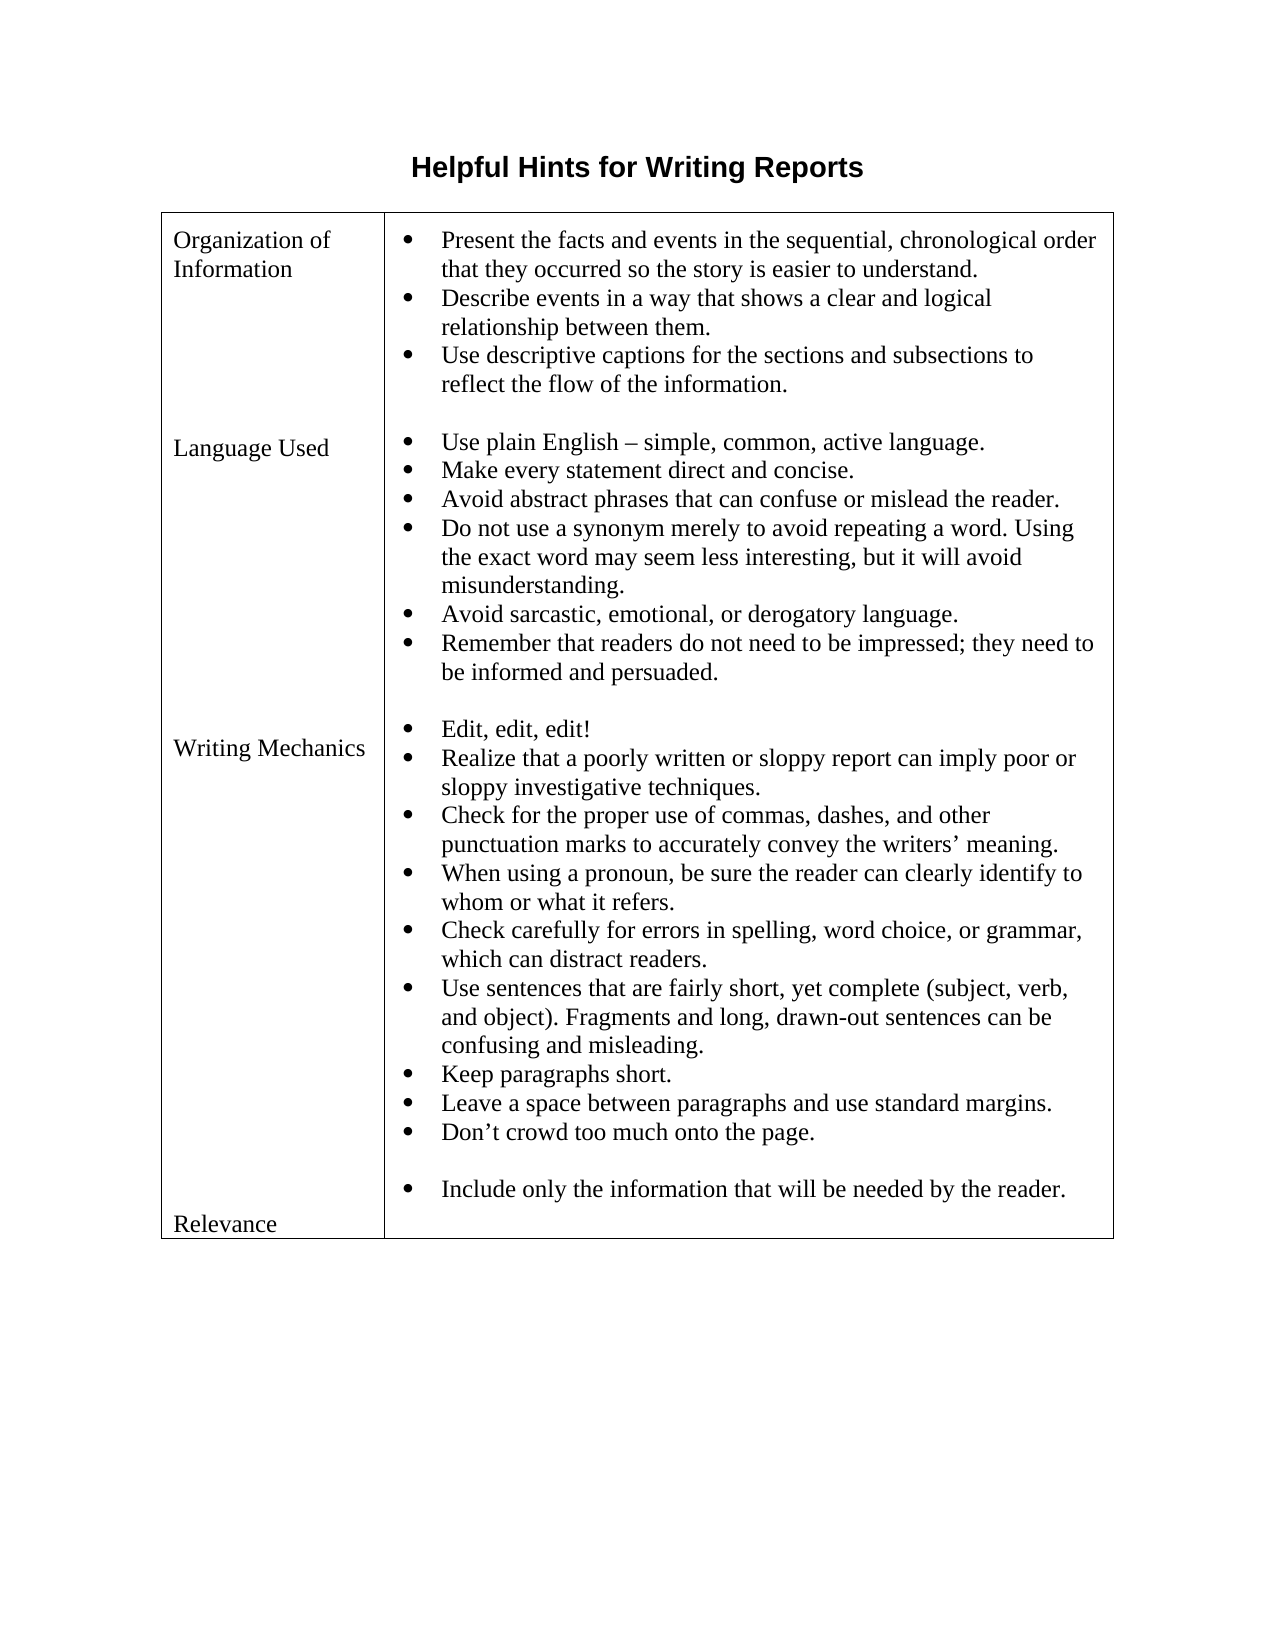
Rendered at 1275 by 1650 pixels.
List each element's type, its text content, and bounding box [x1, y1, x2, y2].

table_header Organization of Information Language Used Writing Mechanics Relevance [162, 213, 384, 1238]
table_header Present the facts and events in the sequential, chronological order that they occurred so the story is easier to understand. Describe events in a way that shows a clear and logical relationship between them. Use descriptive captions for the sections and subsections to reflect the flow of the information. Use plain English – simple, common, active language. Make every statement direct and concise. Avoid abstract phrases that can confuse or mislead the reader. Do not use a synonym merely to avoid repeating a word. Using the exact word may seem less interesting, but it will avoid misunderstanding. Avoid sarcastic, emotional, or derogatory language. Remember that readers do not need to be impressed; they need to be informed and persuaded. Edit, edit, edit! Realize that a poorly written or sloppy report can imply poor or sloppy investigative techniques. Check for the proper use of commas, dashes, and other punctuation marks to accurately convey the writers’ meaning. When using a pronoun, be sure the reader can clearly identify to whom or what it refers. Check carefully for errors in spelling, word choice, or grammar, which can distract readers. Use sentences that are fairly short, yet complete (subject, verb, and object). Fragments and long, drawn-out sentences can be confusing and misleading. Keep paragraphs short. Leave a space between paragraphs and use standard margins. Don’t crowd too much onto the page. Include only the information that will be needed by the reader. [385, 213, 1113, 1238]
text Helpful Hints for Writing Reports [150, 150, 1125, 183]
